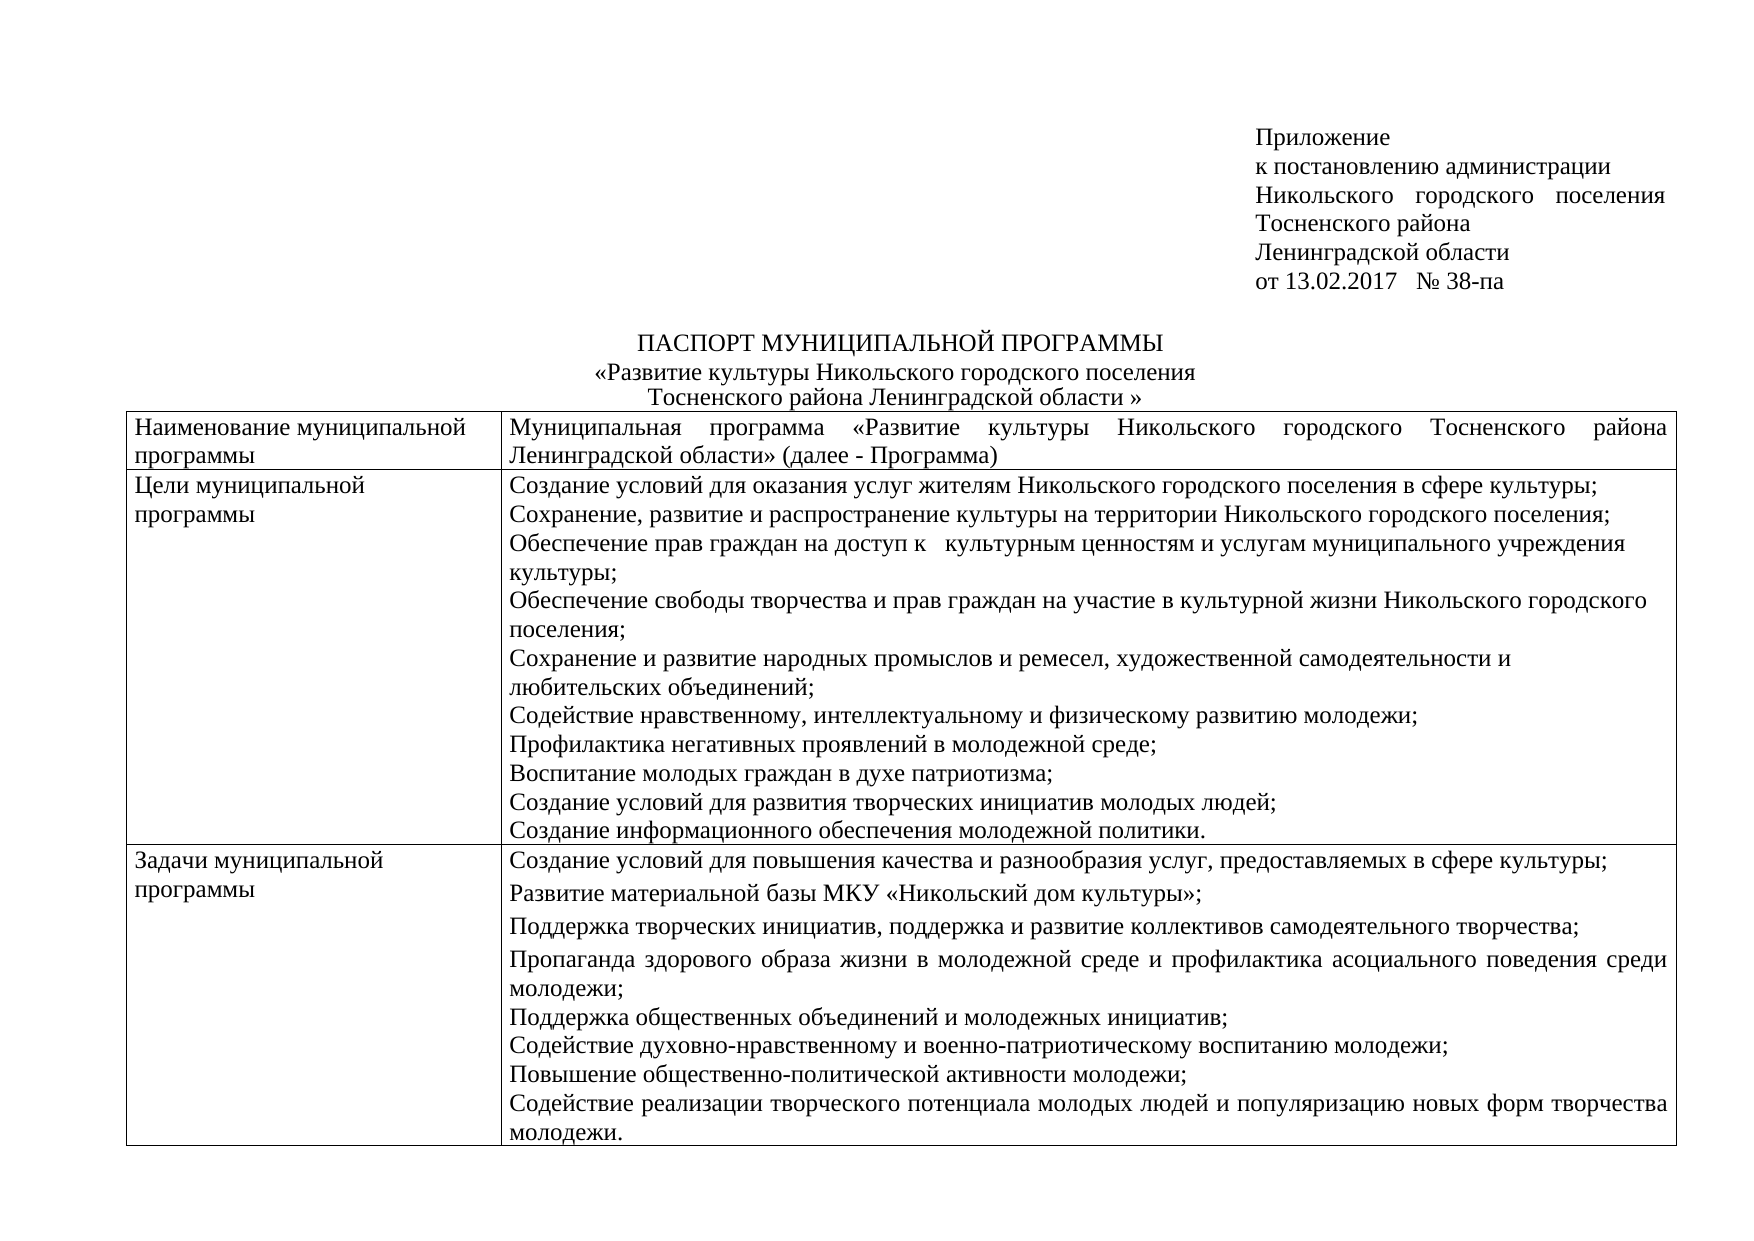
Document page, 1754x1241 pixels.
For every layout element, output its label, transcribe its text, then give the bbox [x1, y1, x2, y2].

table_cell Создание условий для оказания услуг жителям Никольского городского поселения в сфере культуры; Сохранение, развитие и распространение культуры на территории Никольского городского поселения; Обеспечение прав граждан на доступ к культурным ценностям и услугам муниципального учреждения культуры; Обеспечение свободы творчества и прав граждан на участие в культурной жизни Никольского городского поселения; Сохранение и развитие народных промыслов и ремесел, художественной самодеятельности и любительских объединений; Содействие нравственному, интеллектуальному и физическому развитию молодежи; Профилактика негативных проявлений в молодежной среде; Воспитание молодых граждан в духе патриотизма; Создание условий для развития творческих инициатив молодых людей; Создание информационного обеспечения молодежной политики. [502, 470, 1676, 844]
text Никольского городского поселения Тосненского района [1255, 180, 1665, 237]
text от 13.02.2017 № 38-па [1255, 266, 1665, 295]
text к постановлению администрации [1255, 151, 1665, 180]
text ПАСПОРТ МУНИЦИПАЛЬНОЙ ПРОГРАММЫ [118, 328, 1665, 357]
text «Развитие культуры Никольского городского поселения [118, 357, 1665, 386]
text Приложение [1255, 122, 1665, 151]
table_header Наименование муниципальной программы [127, 412, 501, 469]
text Ленинградской области [1255, 237, 1665, 266]
table_cell Создание условий для повышения качества и разнообразия услуг, предоставляемых в сфере культуры; Развитие материальной базы МКУ «Никольский дом культуры»; Поддержка творческих инициатив, поддержка и развитие коллективов самодеятельного творчества; Пропаганда здорового образа жизни в молодежной среде и профилактика асоциального поведения среди молодежи; Поддержка общественных объединений и молодежных инициатив; Содействие духовно-нравственному и военно-патриотическому воспитанию молодежи; Повышение общественно-политической активности молодежи; Содействие реализации творческого потенциала молодых людей и популяризацию новых форм творчества молодежи. [502, 845, 1676, 1145]
text Тосненского района Ленинградской области » [118, 386, 1665, 411]
table_header Муниципальная программа «Развитие культуры Никольского городского Тосненского района Ленинградской области» (далее - Программа) [502, 412, 1676, 469]
table_cell Цели муниципальной программы [127, 470, 501, 844]
table_cell Задачи муниципальной программы [127, 845, 501, 1145]
